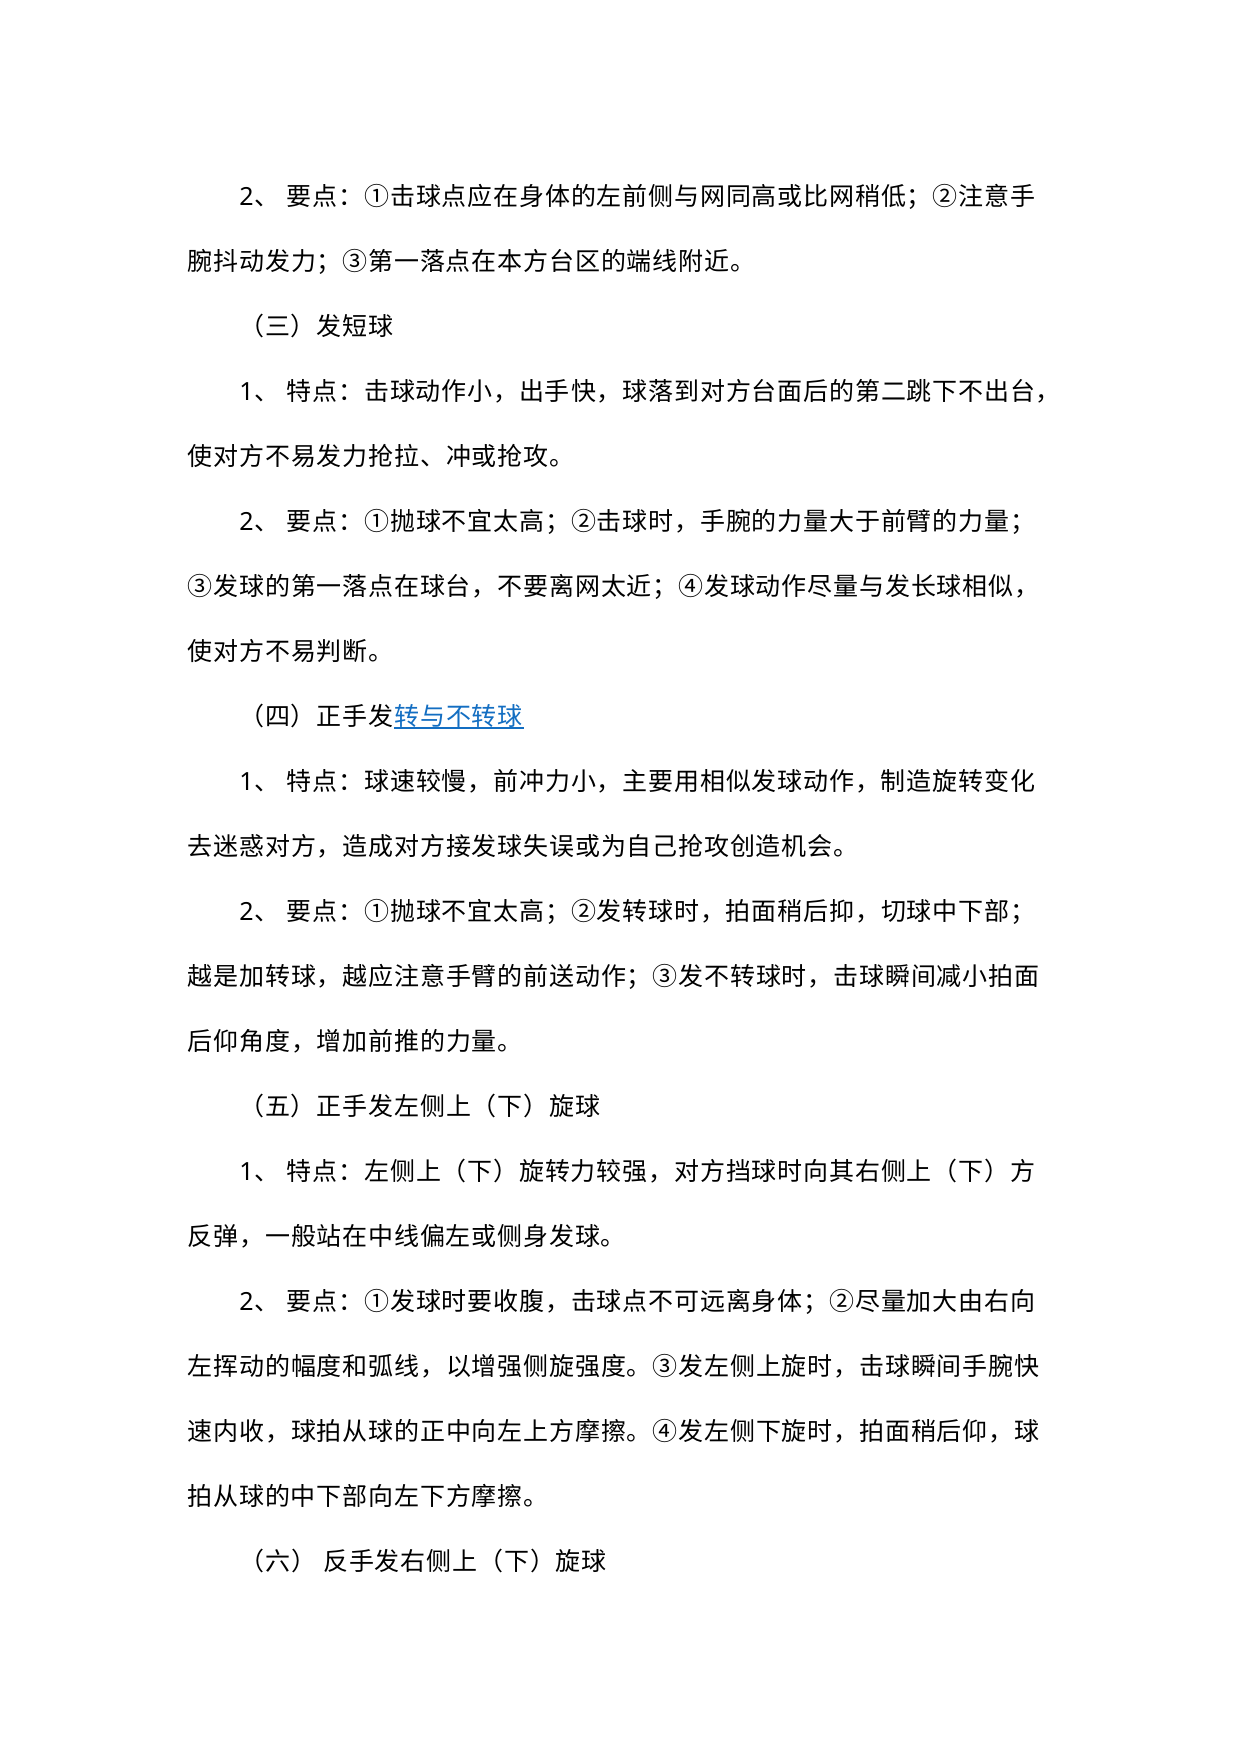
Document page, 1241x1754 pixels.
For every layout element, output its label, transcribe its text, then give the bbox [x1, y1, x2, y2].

text 2、 要点：①击球点应在身体的左前侧与网同高或比网稍低；②注意手腕抖动发力；③第一落点在本方台区的端线附近。 [187, 162, 1053, 292]
text 1、 特点：击球动作小，出手快，球落到对方台面后的第二跳下不出台，使对方不易发力抢拉、冲或抢攻。 [187, 357, 1053, 487]
text 2、 要点：①抛球不宜太高；②发转球时，拍面稍后抑，切球中下部；越是加转球，越应注意手臂的前送动作；③发不转球时，击球瞬间减小拍面后仰角度，增加前推的力量。 [187, 877, 1053, 1072]
text （四）正手发转与不转球 [187, 682, 1053, 747]
text 1、 特点：左侧上（下）旋转力较强，对方挡球时向其右侧上（下）方反弹，一般站在中线偏左或侧身发球。 [187, 1137, 1053, 1267]
text （五）正手发左侧上（下）旋球 [187, 1072, 1053, 1137]
text （六） 反手发右侧上（下）旋球 [187, 1527, 1053, 1592]
text 2、 要点：①抛球不宜太高；②击球时，手腕的力量大于前臂的力量；③发球的第一落点在球台，不要离网太近；④发球动作尽量与发长球相似，使对方不易判断。 [187, 487, 1053, 682]
text 1、 特点：球速较慢，前冲力小，主要用相似发球动作，制造旋转变化去迷惑对方，造成对方接发球失误或为自己抢攻创造机会。 [187, 747, 1053, 877]
text （三）发短球 [187, 292, 1053, 357]
text 2、 要点：①发球时要收腹，击球点不可远离身体；②尽量加大由右向左挥动的幅度和弧线，以增强侧旋强度。③发左侧上旋时，击球瞬间手腕快速内收，球拍从球的正中向左上方摩擦。④发左侧下旋时，拍面稍后仰，球拍从球的中下部向左下方摩擦。 [187, 1267, 1053, 1527]
